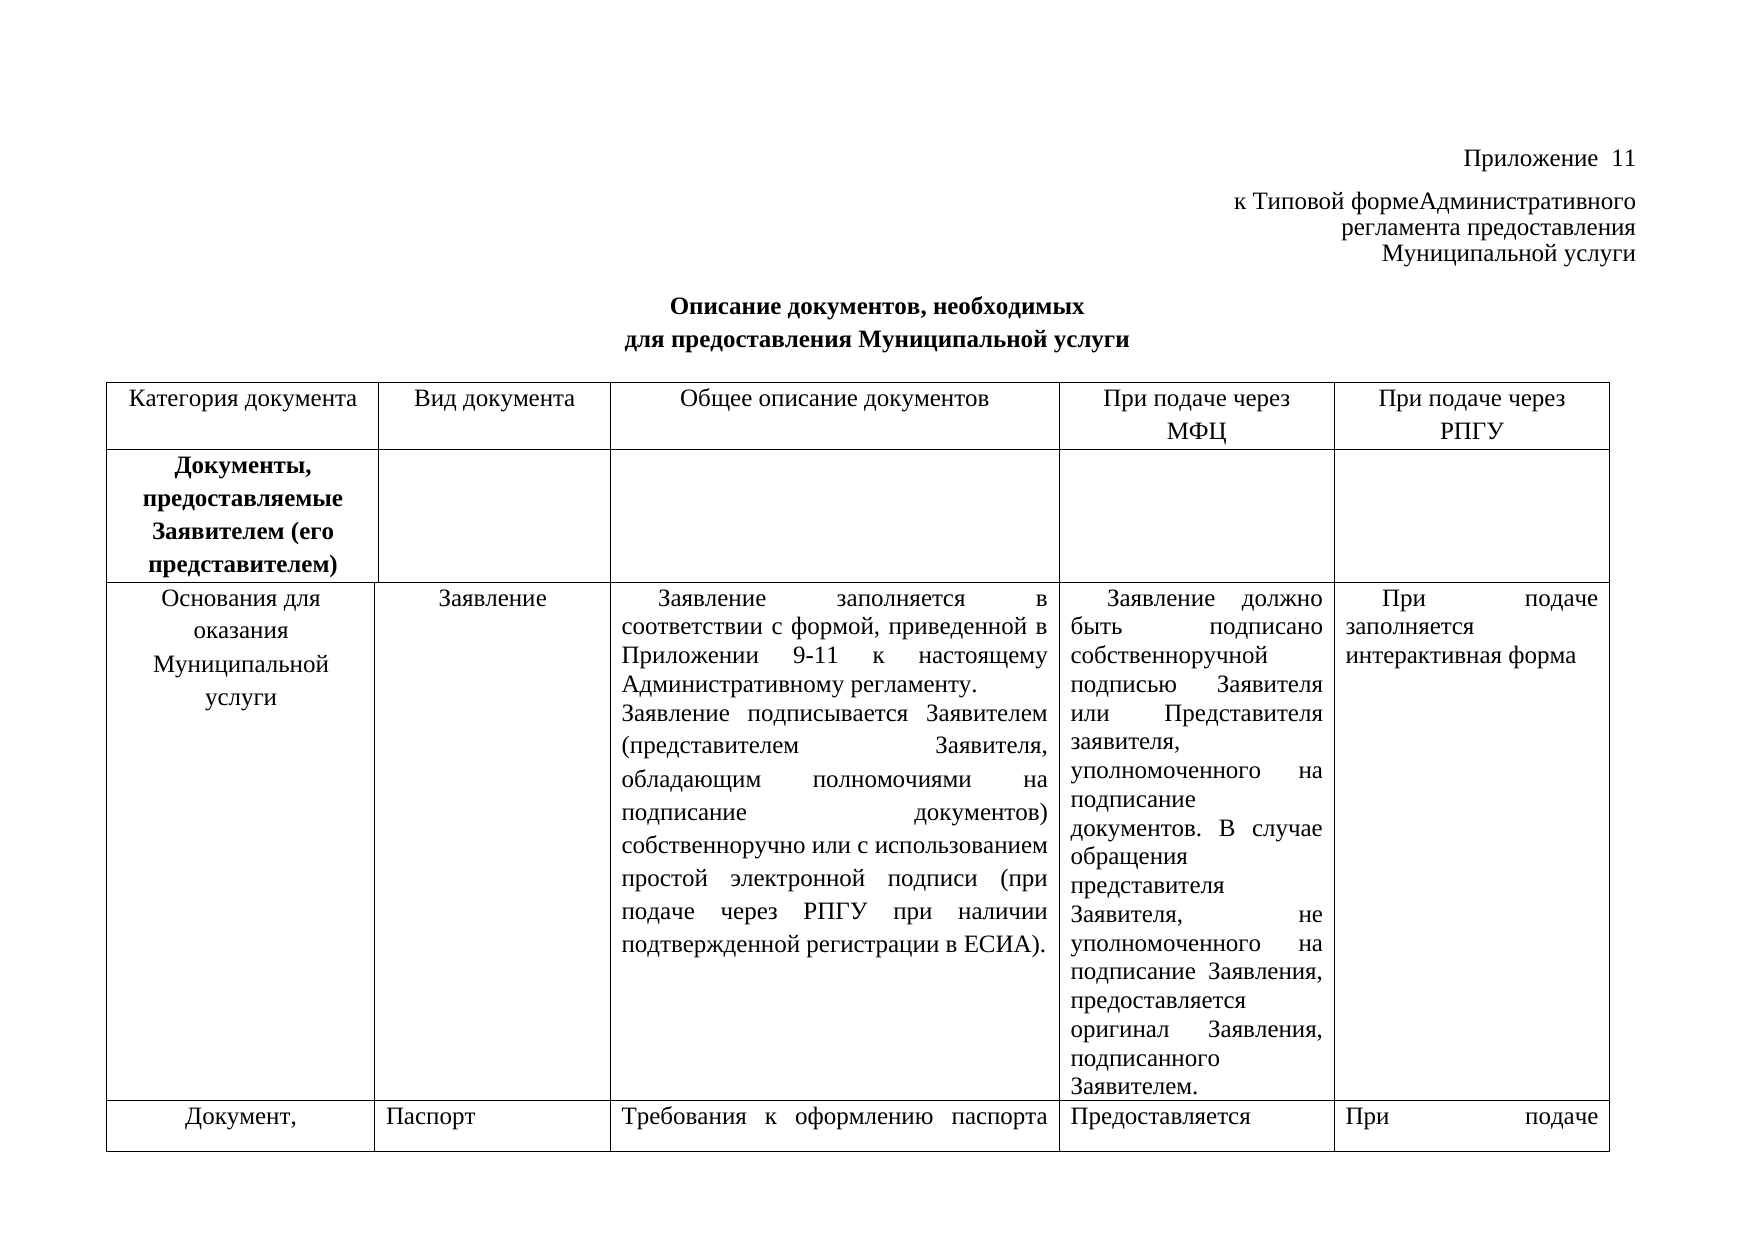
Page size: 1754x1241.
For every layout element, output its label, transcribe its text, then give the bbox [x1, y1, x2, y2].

table_cell Основания для оказания Муниципальной услуги [107, 583, 374, 1100]
subtitle Муниципальной услуги [118, 240, 1636, 266]
table_header Общее описание документов [611, 383, 1059, 449]
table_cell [107, 1101, 374, 1151]
table_cell [611, 450, 1059, 582]
table_cell [1060, 450, 1334, 582]
subtitle к Типовой формеАдминистративного [118, 189, 1636, 214]
subtitle регламента предоставления [118, 214, 1636, 240]
table_cell При подаче заполняется интерактивная форма [1335, 583, 1609, 1100]
table_cell Заявление [375, 583, 610, 1100]
table_header При подаче через РПГУ [1335, 383, 1609, 449]
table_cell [375, 1101, 610, 1151]
table_cell Заявление должно быть подписано собственноручной подписью Заявителя или Представителя заявителя, уполномоченного на подписание документов. В случае обращения представителя Заявителя, не уполномоченного на подписание Заявления, предоставляется оригинал Заявления, подписанного Заявителем. [1060, 583, 1334, 1100]
table_cell [379, 450, 610, 582]
text Приложение 11 [118, 143, 1636, 172]
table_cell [611, 1101, 1059, 1151]
table_cell Документы, предоставляемые Заявителем (его представителем) [107, 450, 378, 582]
table_cell Заявление заполняется в соответствии с формой, приведенной в Приложении 9-11 к настоящему Административному регламенту. Заявление подписывается Заявителем (представителем Заявителя, обладающим полномочиями на подписание документов) собственноручно или с использованием простой электронной подписи (при подаче через РПГУ при наличии подтвержденной регистрации в ЕСИА). [611, 583, 1059, 1100]
table_cell [1335, 450, 1609, 582]
table_header Категория документа [107, 383, 378, 449]
table_header При подаче через МФЦ [1060, 383, 1334, 449]
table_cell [1335, 1101, 1609, 1151]
table_header Вид документа [379, 383, 610, 449]
text Описание документов, необходимых для предоставления Муниципальной услуги [118, 291, 1636, 353]
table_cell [1060, 1101, 1334, 1151]
